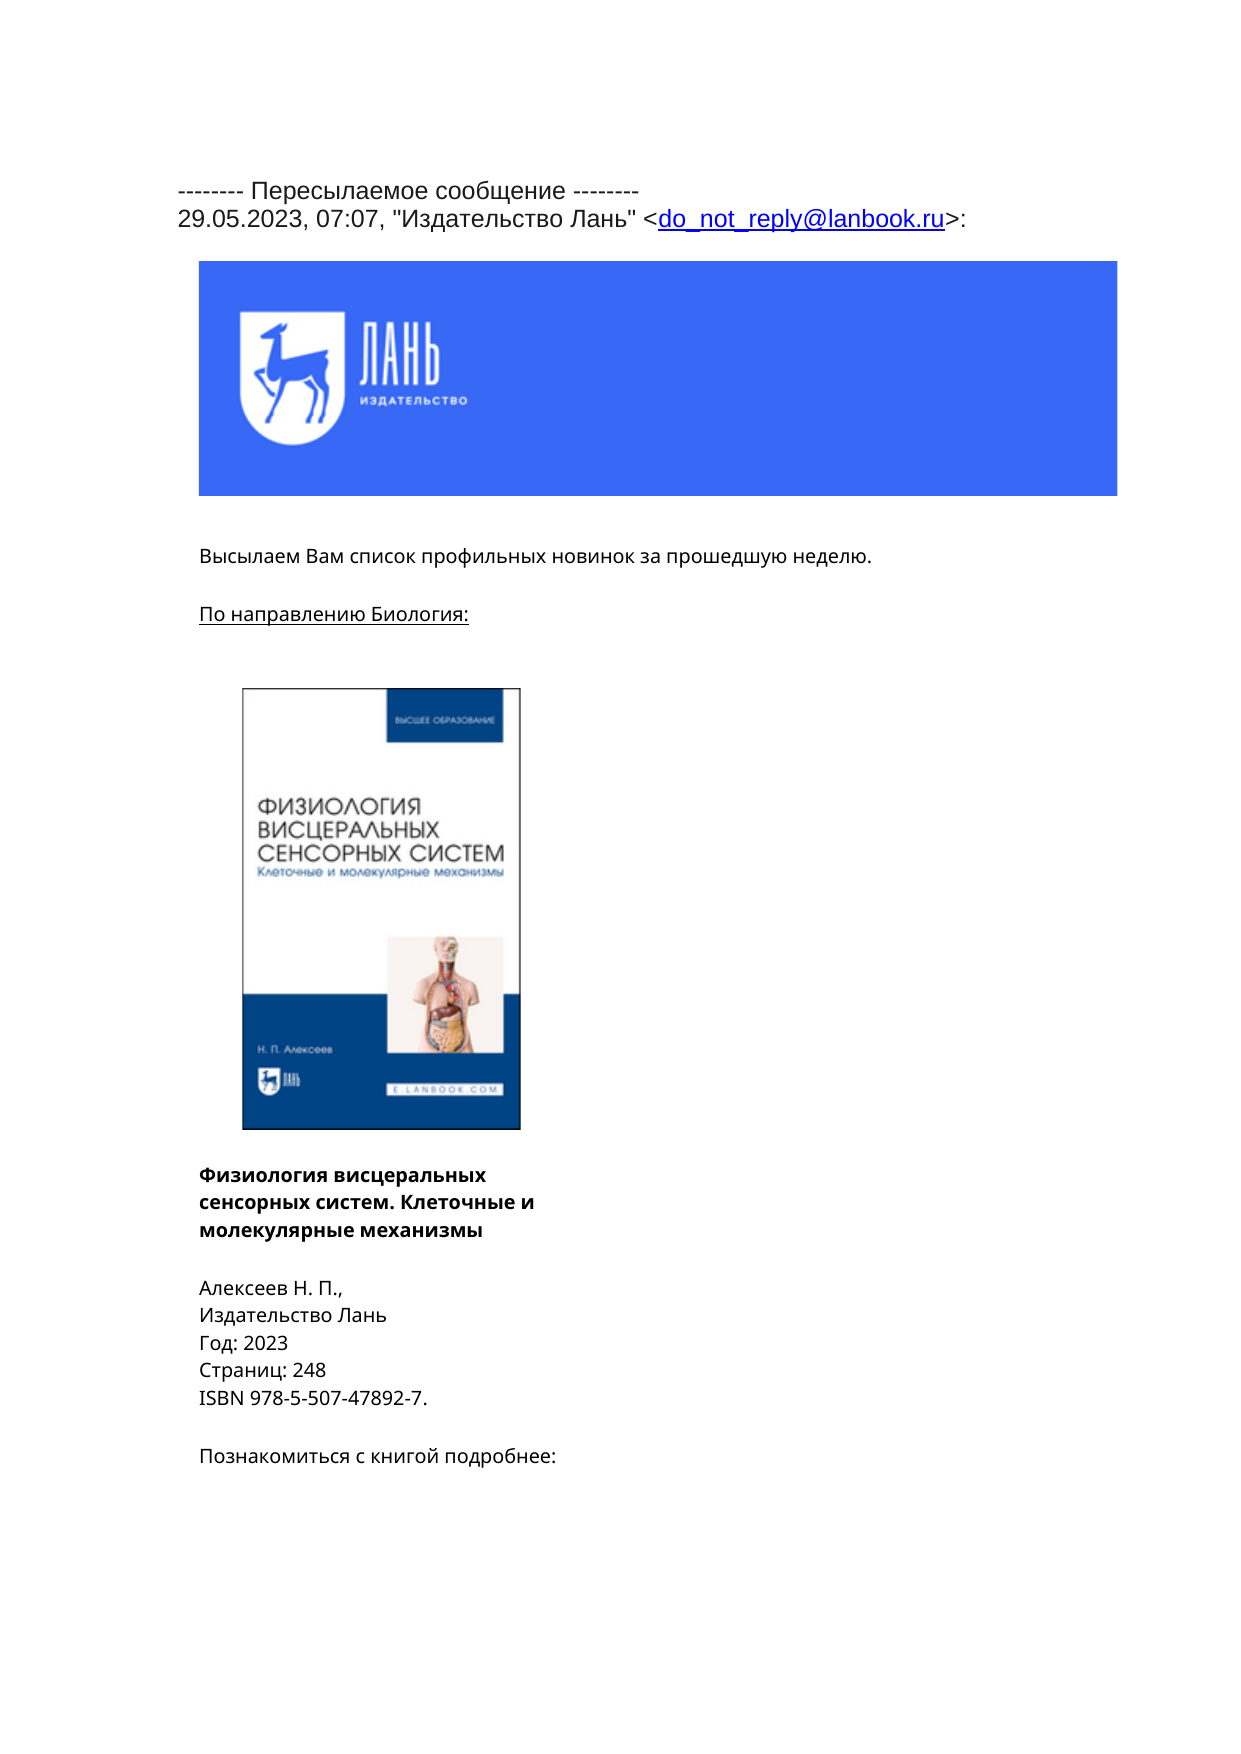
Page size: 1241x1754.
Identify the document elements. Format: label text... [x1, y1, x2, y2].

text -------- Пересылаемое сообщение -------- [177, 176, 1152, 204]
text 29.05.2023, 07:07, "Издательство Лань" <do_not_reply@lanbook.ru>: [177, 204, 1152, 233]
table_header [177, 262, 1161, 1484]
picture [242, 688, 521, 1130]
picture [198, 261, 1118, 496]
